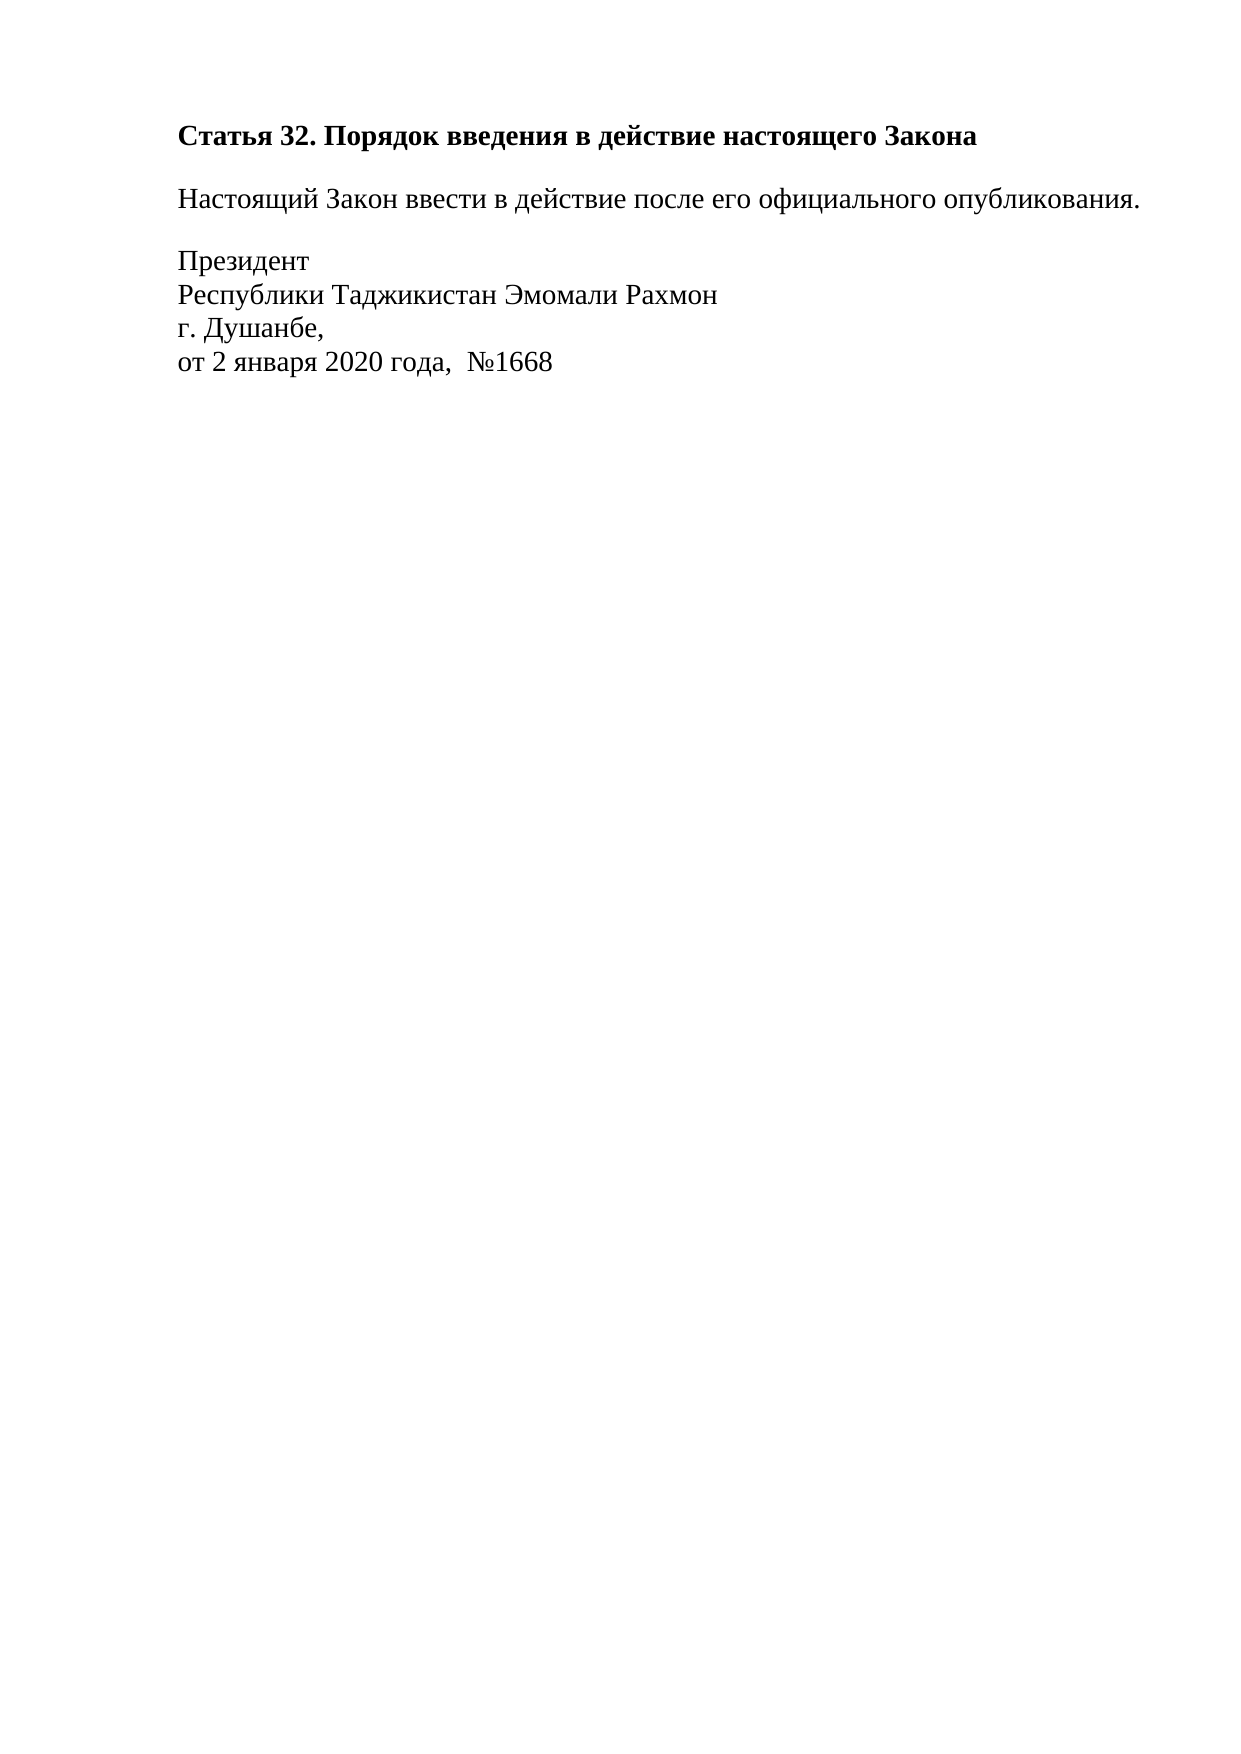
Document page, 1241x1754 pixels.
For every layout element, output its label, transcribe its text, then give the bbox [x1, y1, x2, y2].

text Настоящий Закон ввести в действие после его официального опубликования. [177, 181, 1152, 214]
text от 2 января 2020 года, №1668 [177, 344, 1152, 378]
text Президент [177, 243, 1152, 277]
text г. Душанбе, [177, 311, 1152, 344]
text Республики Таджикистан Эмомали Рахмон [177, 277, 1152, 311]
text Статья 32. Порядок введения в действие настоящего Закона [177, 118, 1152, 152]
